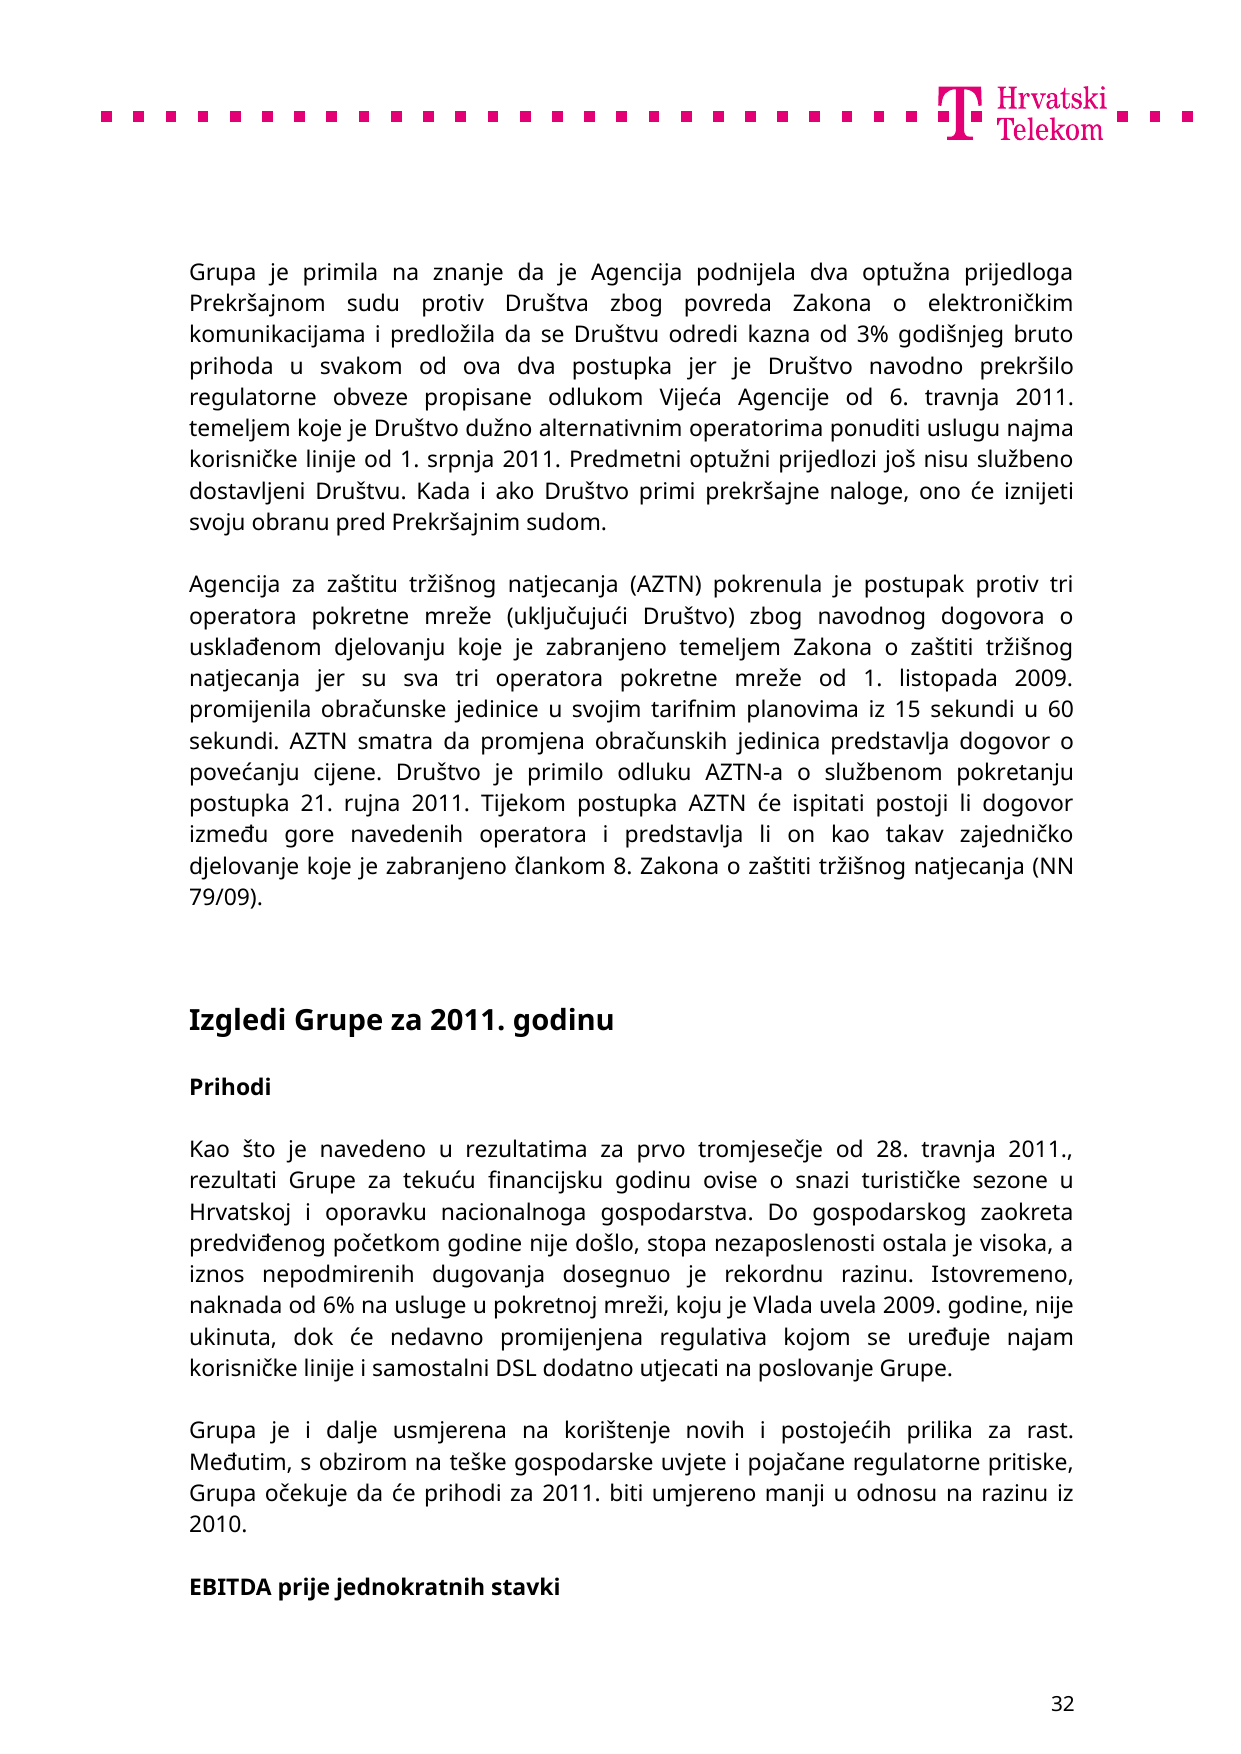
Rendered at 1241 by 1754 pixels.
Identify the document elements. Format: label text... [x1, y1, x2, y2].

text Grupa je i dalje usmjerena na korištenje novih i postojećih prilika za rast. Međutim, s obzirom na teške gospodarske uvjete i pojačane regulatorne pritiske, Grupa očekuje da će prihodi za 2011. biti umjereno manji u odnosu na razinu iz 2010. [189, 1414, 1075, 1539]
text Prihodi [189, 1071, 1075, 1102]
text EBITDA prije jednokratnih stavki [189, 1571, 1075, 1602]
text Kao što je navedeno u rezultatima za prvo tromjesečje od 28. travnja 2011., rezultati Grupe za tekuću financijsku godinu ovise o snazi turističke sezone u Hrvatskoj i oporavku nacionalnoga gospodarstva. Do gospodarskog zaokreta predviđenog početkom godine nije došlo, stopa nezaposlenosti ostala je visoka, a iznos nepodmirenih dugovanja dosegnuo je rekordnu razinu. Istovremeno, naknada od 6% na usluge u pokretnoj mreži, koju je Vlada uvela 2009. godine, nije ukinuta, dok će nedavno promijenjena regulativa kojom se uređuje najam korisničke linije i samostalni DSL dodatno utjecati na poslovanje Grupe. [189, 1133, 1075, 1383]
text Grupa je primila na znanje da je Agencija podnijela dva optužna prijedloga Prekršajnom sudu protiv Društva zbog povreda Zakona o elektroničkim komunikacijama i predložila da se Društvu odredi kazna od 3% godišnjeg bruto prihoda u svakom od ova dva postupka jer je Društvo navodno prekršilo regulatorne obveze propisane odlukom Vijeća Agencije od 6. travnja 2011. temeljem koje je Društvo dužno alternativnim operatorima ponuditi uslugu najma korisničke linije od 1. srpnja 2011. Predmetni optužni prijedlozi još nisu službeno dostavljeni Društvu. Kada i ako Društvo primi prekršajne naloge, ono će iznijeti svoju obranu pred Prekršajnim sudom. [189, 256, 1075, 537]
text Izgledi Grupe za 2011. godinu [189, 1000, 1075, 1039]
text Agencija za zaštitu tržišnog natjecanja (AZTN) pokrenula je postupak protiv tri operatora pokretne mreže (uključujući Društvo) zbog navodnog dogovora o usklađenom djelovanju koje je zabranjeno temeljem Zakona o zaštiti tržišnog natjecanja jer su sva tri operatora pokretne mreže od 1. listopada 2009. promijenila obračunske jedinice u svojim tarifnim planovima iz 15 sekundi u 60 sekundi. AZTN smatra da promjena obračunskih jedinica predstavlja dogovor o povećanju cijene. Društvo je primilo odluku AZTN-a o službenom pokretanju postupka 21. rujna 2011. Tijekom postupka AZTN će ispitati postoji li dogovor između gore navedenih operatora i predstavlja li on kao takav zajedničko djelovanje koje je zabranjeno člankom 8. Zakona o zaštiti tržišnog natjecanja (NN 79/09). [189, 568, 1075, 912]
